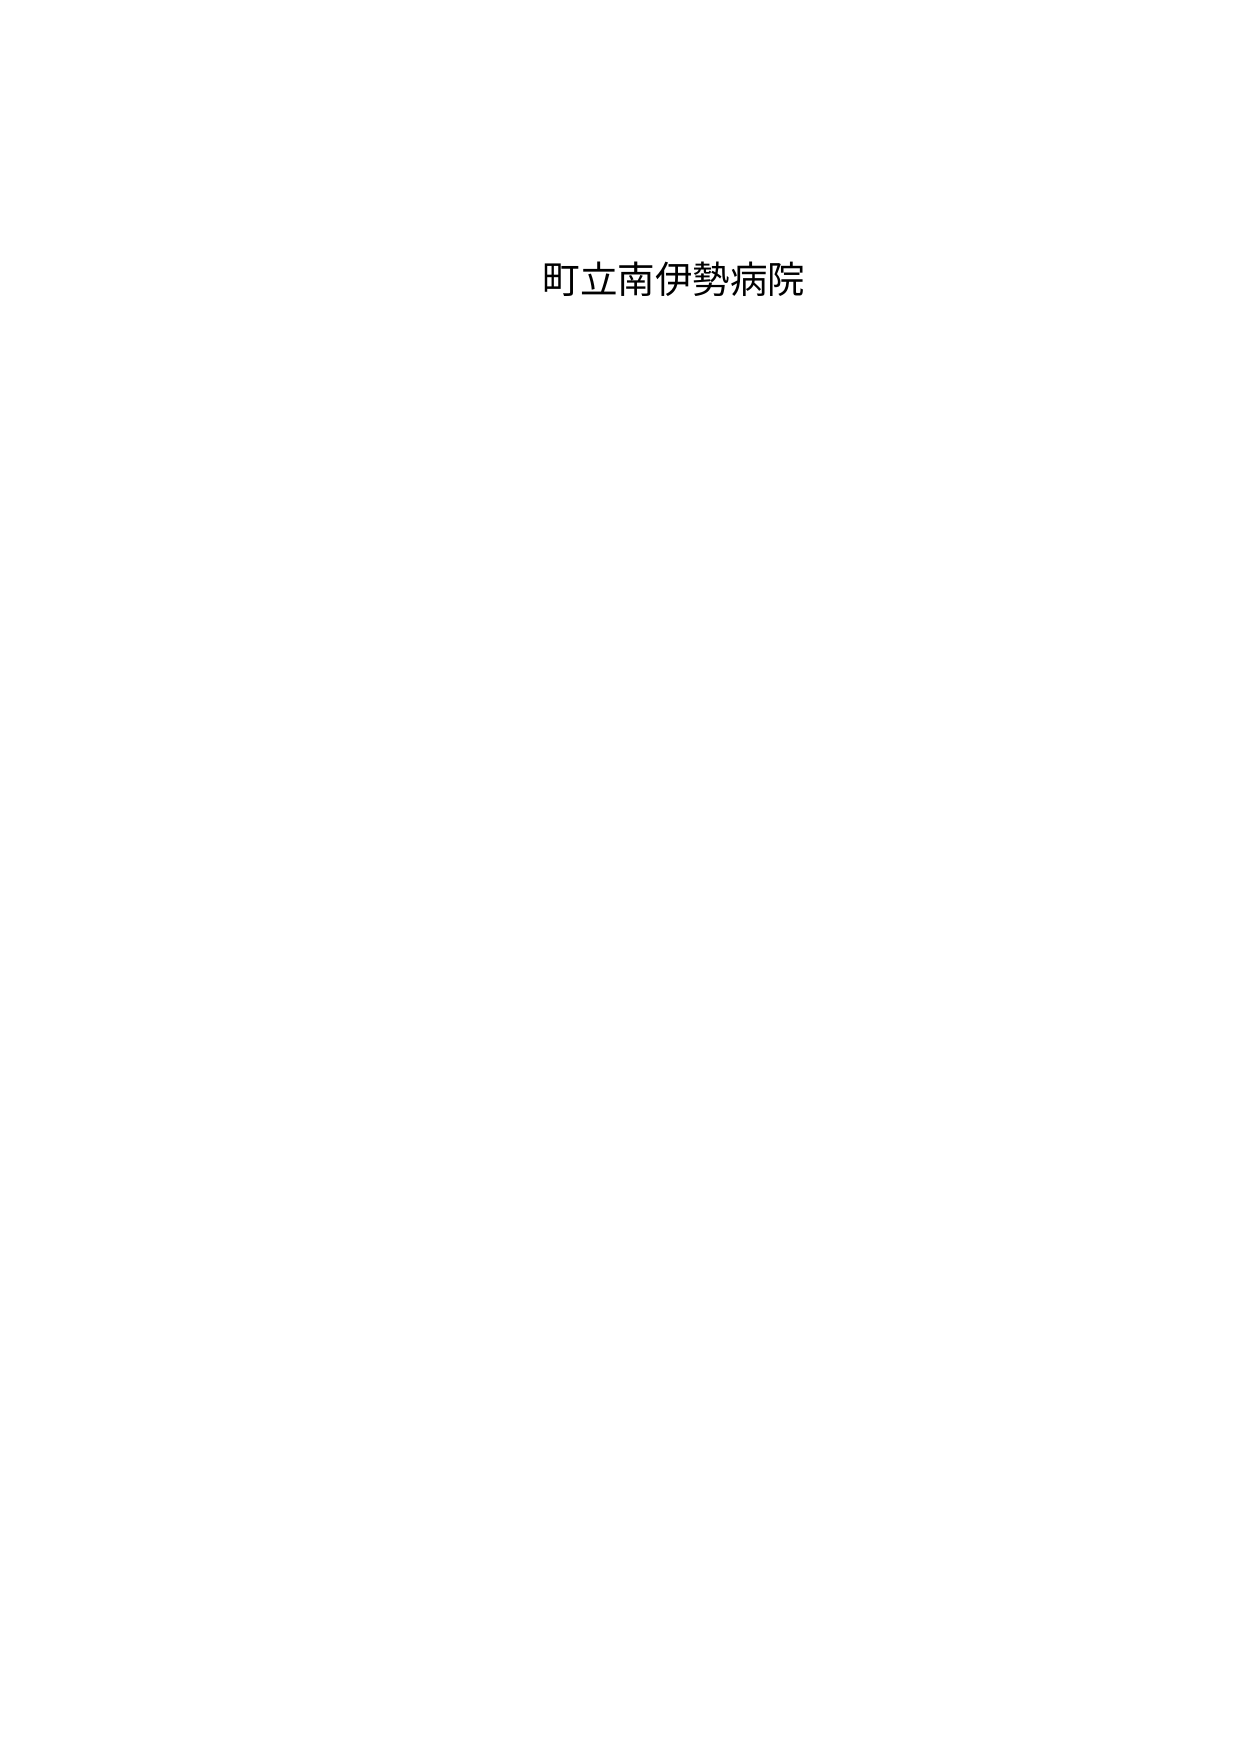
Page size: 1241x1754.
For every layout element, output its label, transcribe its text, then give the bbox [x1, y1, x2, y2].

text 町立南伊勢病院 [150, 239, 1090, 314]
